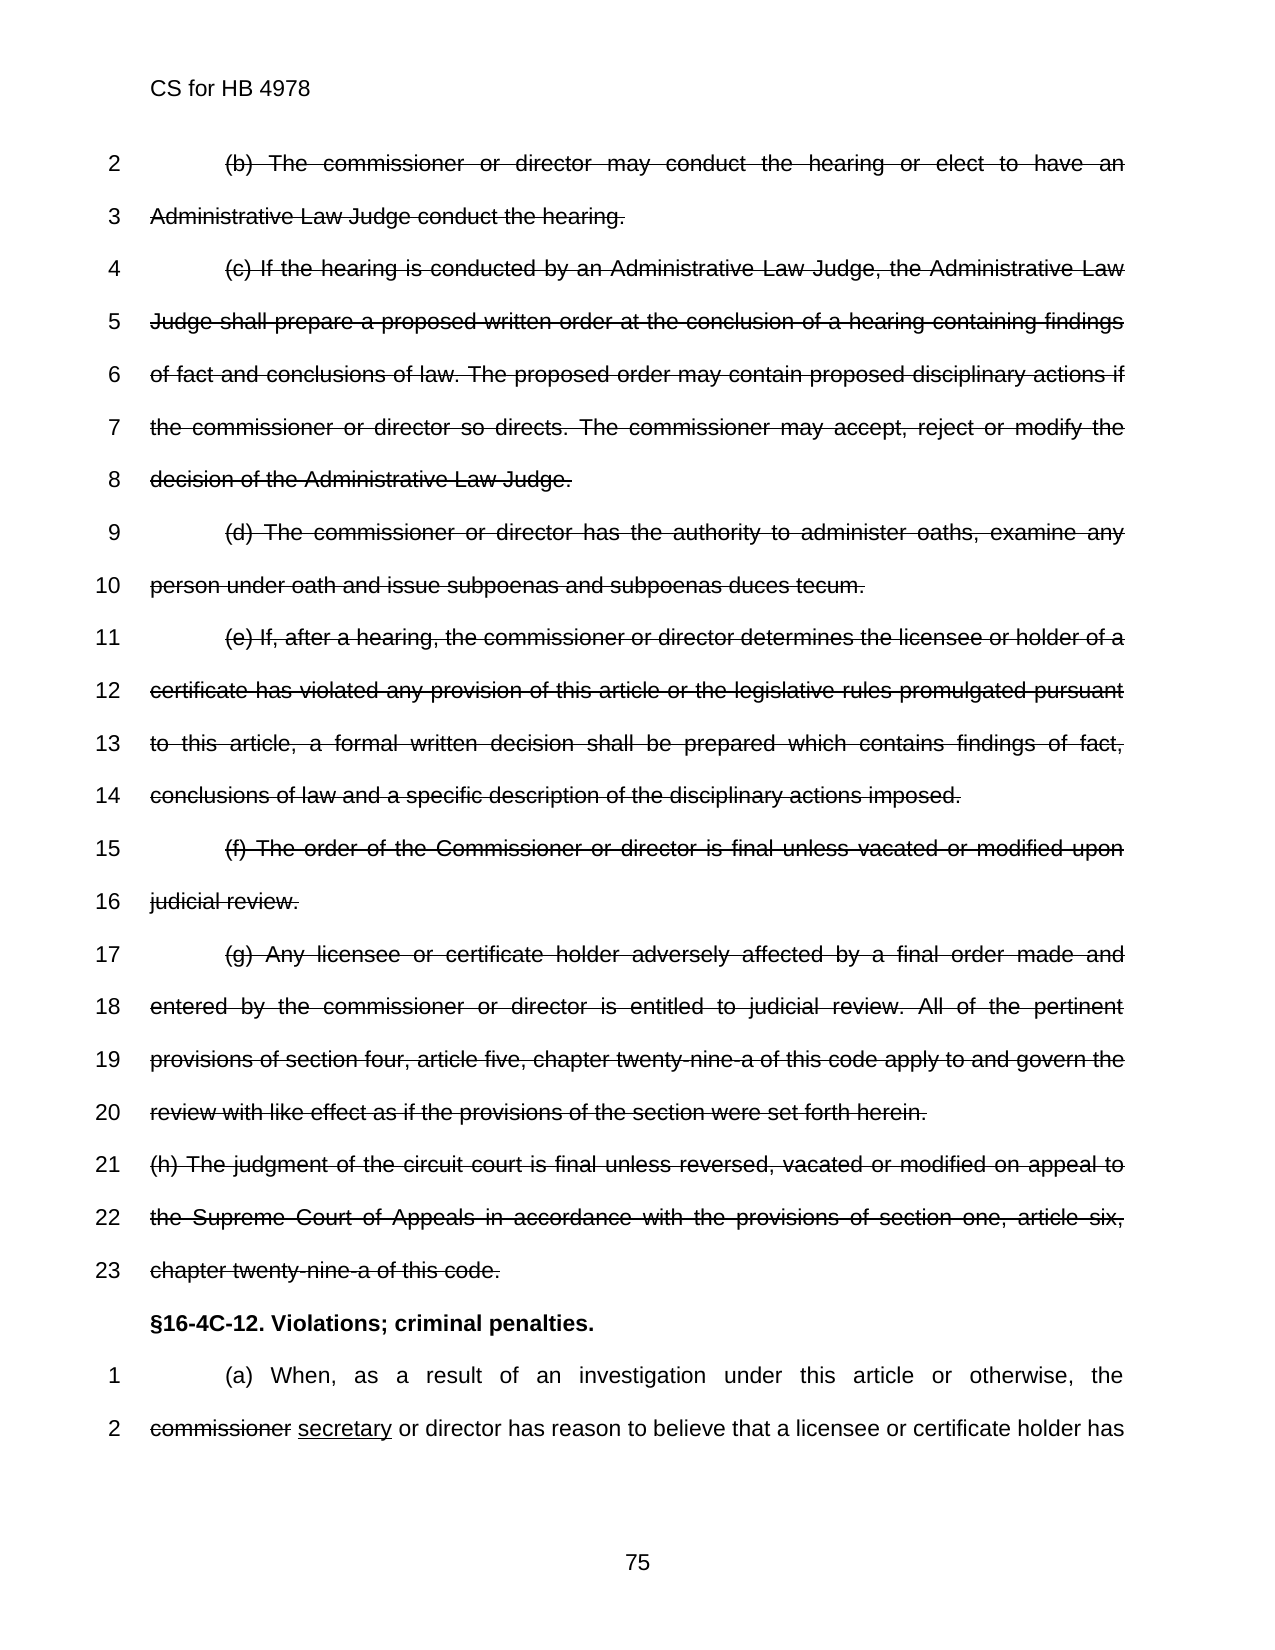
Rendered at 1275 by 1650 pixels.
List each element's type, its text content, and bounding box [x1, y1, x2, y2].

text (f) The order of the Commissioner or director is final unless vacated or modified upon judicial review. [150, 835, 1125, 914]
text (c) If the hearing is conducted by an Administrative Law Judge, the Administrative Law Judge shall prepare a proposed written order at the conclusion of a hearing containing findings of fact and conclusions of law. The proposed order may contain proposed disciplinary actions if the commissioner or director so directs. The commissioner may accept, reject or modify the decision of the Administrative Law Judge. [150, 429, 1125, 493]
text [150, 1362, 1125, 1441]
subtitle §16-4C-12. Violations; criminal penalties. [150, 1309, 1125, 1336]
text (h) The judgment of the circuit court is final unless reversed, vacated or modified on appeal to the Supreme Court of Appeals in accordance with the provisions of section one, article six, chapter twenty-nine-a of this code. [150, 1151, 1125, 1166]
text (c) If the hearing is conducted by an Administrative Law Judge, the Administrative Law Judge shall prepare a proposed written order at the conclusion of a hearing containing findings of fact and conclusions of law. The proposed order may contain proposed disciplinary actions if the commissioner or director so directs. The commissioner may accept, reject or modify the decision of the Administrative Law Judge. [150, 376, 1125, 428]
text (b) The commissioner or director may conduct the hearing or elect to have an Administrative Law Judge conduct the hearing. [150, 150, 1125, 229]
text (g) Any licensee or certificate holder adversely affected by a final order made and entered by the commissioner or director is entitled to judicial review. All of the pertinent provisions of section four, article five, chapter twenty-nine-a of this code apply to and govern the review with like effect as if the provisions of the section were set forth herein. [150, 1061, 1125, 1125]
text (d) The commissioner or director has the authority to administer oaths, examine any person under oath and issue subpoenas and subpoenas duces tecum. [150, 519, 1125, 598]
text (e) If, after a hearing, the commissioner or director determines the licensee or holder of a certificate has violated any provision of this article or the legislative rules promulgated pursuant to this article, a formal written decision shall be prepared which contains findings of fact, conclusions of law and a specific description of the disciplinary actions imposed. [150, 624, 1125, 809]
text (h) The judgment of the circuit court is final unless reversed, vacated or modified on appeal to the Supreme Court of Appeals in accordance with the provisions of section one, article six, chapter twenty-nine-a of this code. [150, 1167, 1125, 1283]
text (c) If the hearing is conducted by an Administrative Law Judge, the Administrative Law Judge shall prepare a proposed written order at the conclusion of a hearing containing findings of fact and conclusions of law. The proposed order may contain proposed disciplinary actions if the commissioner or director so directs. The commissioner may accept, reject or modify the decision of the Administrative Law Judge. [150, 255, 1125, 375]
text (g) Any licensee or certificate holder adversely affected by a final order made and entered by the commissioner or director is entitled to judicial review. All of the pertinent provisions of section four, article five, chapter twenty-nine-a of this code apply to and govern the review with like effect as if the provisions of the section were set forth herein. [150, 941, 1125, 1060]
